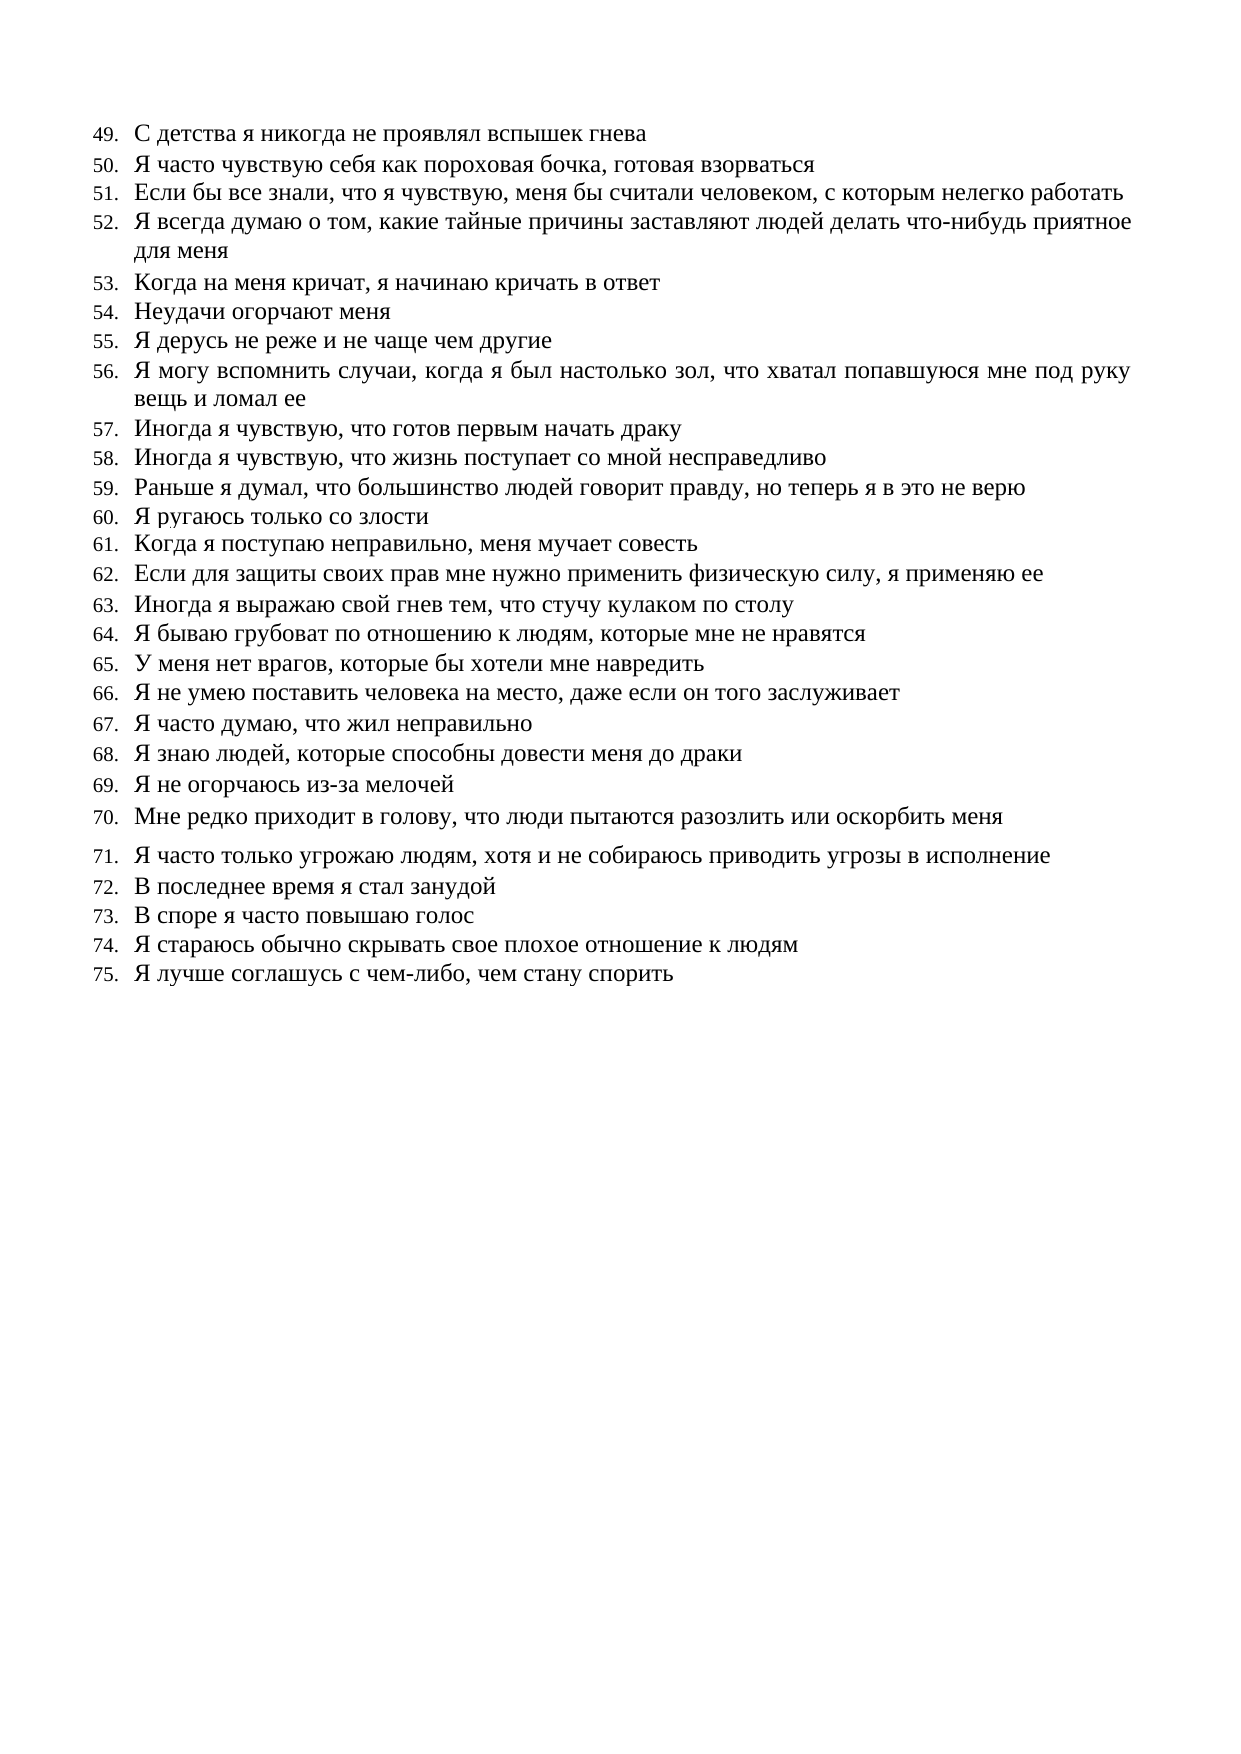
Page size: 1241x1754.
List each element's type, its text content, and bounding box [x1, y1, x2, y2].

table_cell С детства я никогда не проявлял вспышек гнева [89, 118, 1137, 149]
table_cell В последнее время я стал занудой [89, 871, 1137, 900]
table_cell Я всегда думаю о том, какие тайные причины заставляют людей делать что-нибудь приятное для меня [89, 206, 1137, 267]
table_cell Мне редко приходит в голову, что люди пытаются разозлить или оскорбить меня [89, 801, 1137, 840]
table_cell В споре я часто повышаю голос [89, 900, 1137, 929]
table_cell Когда на меня кричат, я начинаю кричать в ответ [89, 267, 1137, 296]
table_cell Я лучше соглашусь с чем-либо, чем стану спорить [89, 959, 1137, 986]
table_cell Я бываю грубоват по отношению к людям, которые мне не нравятся [89, 619, 1137, 648]
table_cell Раньше я думал, что большинство людей говорит правду, но теперь я в это не верю [89, 472, 1137, 501]
table_cell Я стараюсь обычно скрывать свое плохое отношение к людям [89, 929, 1137, 958]
table_cell Я часто только угрожаю людям, хотя и не собираюсь приводить угрозы в исполнение [89, 840, 1137, 871]
table_cell Я часто думаю, что жил неправильно [89, 709, 1137, 738]
table_cell Я ругаюсь только со злости [89, 501, 1137, 528]
table_cell Иногда я чувствую, что готов первым начать драку [89, 414, 1137, 442]
table_cell Я дерусь не реже и не чаще чем другие [89, 326, 1137, 355]
table_cell Я знаю людей, которые способны довести меня до драки [89, 738, 1137, 769]
table_cell Если бы все знали, что я чувствую, меня бы считали человеком, с которым нелегко работать [89, 177, 1137, 206]
table_cell Иногда я чувствую, что жизнь поступает со мной несправедливо [89, 442, 1137, 472]
table_cell Я часто чувствую себя как пороховая бочка, готовая взорваться [89, 149, 1137, 177]
table_cell Я не огорчаюсь из-за мелочей [89, 770, 1137, 801]
table_cell Я не умею поставить человека на место, даже если он того заслуживает [89, 677, 1137, 708]
table_cell Я могу вспомнить случаи, когда я был настолько зол, что хватал попавшуюся мне под руку вещь и ломал ее [89, 355, 1137, 413]
table_cell Неудачи огорчают меня [89, 296, 1137, 326]
table_cell У меня нет врагов, которые бы хотели мне навредить [89, 649, 1137, 677]
table_cell Когда я поступаю неправильно, меня мучает совесть [89, 528, 1137, 558]
table_cell Если для защиты своих прав мне нужно применить физическую силу, я применяю ее [89, 559, 1137, 589]
table_cell Иногда я выражаю свой гнев тем, что стучу кулаком по столу [89, 590, 1137, 618]
